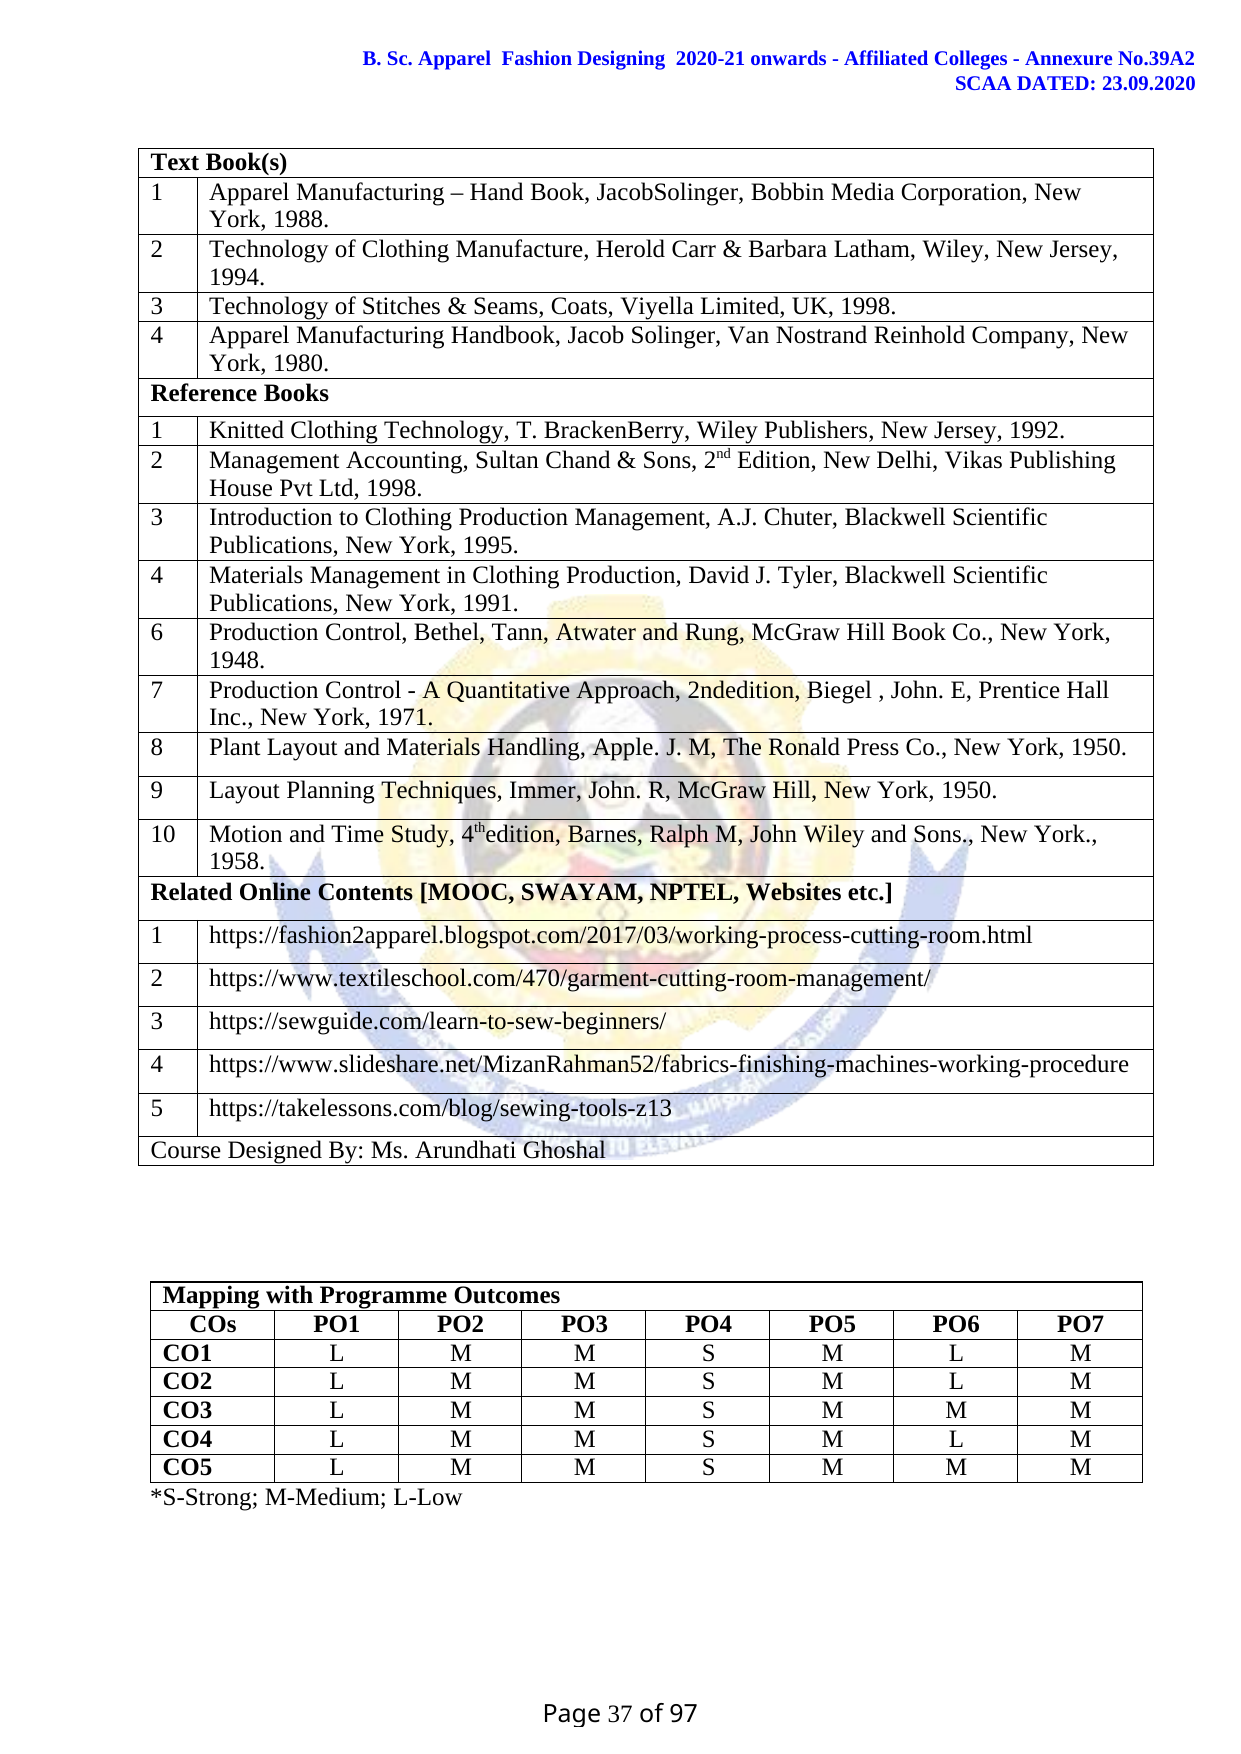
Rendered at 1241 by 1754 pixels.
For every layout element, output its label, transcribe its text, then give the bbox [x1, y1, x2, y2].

table_cell M [894, 1397, 1017, 1424]
table_cell S [646, 1340, 769, 1367]
table_cell Materials Management in Clothing Production, David J. Tyler, Blackwell Scientific Publications, New York, 1991. [198, 561, 1153, 617]
table_cell M [1018, 1426, 1142, 1453]
table_cell Production Control, Bethel, Tann, Atwater and Rung, McGraw Hill Book Co., New York, 1948. [198, 619, 1153, 675]
table_cell Apparel Manufacturing Handbook, Jacob Solinger, Van Nostrand Reinhold Company, New York, 1980. [198, 322, 1153, 378]
table_cell Reference Books [139, 379, 1153, 416]
table_cell L [894, 1426, 1017, 1453]
text *S-Strong; M-Medium; L-Low [150, 1483, 1211, 1511]
table_cell S [646, 1426, 769, 1453]
table_cell M [399, 1340, 521, 1367]
table_cell 6 [139, 619, 197, 675]
table_cell L [275, 1340, 398, 1367]
table_cell 1 [139, 417, 197, 445]
table_cell 3 [139, 1007, 197, 1049]
table_cell Apparel Manufacturing – Hand Book, JacobSolinger, Bobbin Media Corporation, New York, 1988. [198, 178, 1153, 234]
table_cell https://www.textileschool.com/470/garment-cutting-room-management/ [198, 964, 1153, 1006]
table_cell M [770, 1397, 893, 1424]
table_cell PO7 [1018, 1311, 1142, 1339]
table_cell CO2 [151, 1368, 274, 1396]
table_cell M [399, 1397, 521, 1424]
table_cell Knitted Clothing Technology, T. BrackenBerry, Wiley Publishers, New Jersey, 1992. [198, 417, 1153, 445]
table_cell Technology of Stitches & Seams, Coats, Viyella Limited, UK, 1998. [198, 293, 1153, 321]
table_cell 5 [139, 1094, 197, 1136]
table_cell 1 [139, 178, 197, 234]
table_cell PO6 [894, 1311, 1017, 1339]
table_cell 3 [139, 504, 197, 560]
table_cell M [399, 1426, 521, 1453]
table_cell 8 [139, 733, 197, 776]
table_cell M [1018, 1368, 1142, 1396]
table_cell L [275, 1455, 398, 1482]
table_cell https://sewguide.com/learn-to-sew-beginners/ [198, 1007, 1153, 1049]
table_cell PO2 [399, 1311, 521, 1339]
table_cell 4 [139, 1050, 197, 1093]
table_cell 7 [139, 676, 197, 732]
table_cell 2 [139, 446, 197, 502]
table_cell Production Control - A Quantitative Approach, 2ndedition, Biegel , John. E, Prentice Hall Inc., New York, 1971. [198, 676, 1153, 732]
table_cell Management Accounting, Sultan Chand & Sons, 2nd Edition, New Delhi, Vikas Publishing House Pvt Ltd, 1998. [198, 446, 1153, 502]
table_cell M [1018, 1455, 1142, 1482]
table_cell M [770, 1455, 893, 1482]
table_cell M [894, 1455, 1017, 1482]
table_cell M [770, 1368, 893, 1396]
table_cell L [275, 1368, 398, 1396]
table_cell Introduction to Clothing Production Management, A.J. Chuter, Blackwell Scientific Publications, New York, 1995. [198, 504, 1153, 560]
table_cell Technology of Clothing Manufacture, Herold Carr & Barbara Latham, Wiley, New Jersey, 1994. [198, 235, 1153, 292]
table_cell PO5 [770, 1311, 893, 1339]
table_cell M [770, 1340, 893, 1367]
table_cell 4 [139, 561, 197, 617]
table_cell 1 [139, 921, 197, 963]
table_cell 9 [139, 777, 197, 819]
table_cell S [646, 1397, 769, 1424]
table_cell PO1 [275, 1311, 398, 1339]
table_cell S [646, 1368, 769, 1396]
table_cell M [522, 1455, 645, 1482]
table_cell Plant Layout and Materials Handling, Apple. J. M, The Ronald Press Co., New York, 1950. [198, 733, 1153, 776]
table_cell M [1018, 1397, 1142, 1424]
table_cell 2 [139, 964, 197, 1006]
table_cell https://fashion2apparel.blogspot.com/2017/03/working-process-cutting-room.html [198, 921, 1153, 963]
table_cell 10 [139, 820, 197, 876]
table_cell CO3 [151, 1397, 274, 1424]
table_cell L [275, 1397, 398, 1424]
table_cell M [1018, 1340, 1142, 1367]
table_cell S [646, 1455, 769, 1482]
table_cell 2 [139, 235, 197, 292]
table_cell 4 [139, 322, 197, 378]
table_header Mapping with Programme Outcomes [151, 1283, 1142, 1310]
table_cell COs [151, 1311, 274, 1339]
table_cell PO4 [646, 1311, 769, 1339]
table_cell Related Online Contents [MOOC, SWAYAM, NPTEL, Websites etc.] [139, 877, 1153, 920]
table_cell M [522, 1397, 645, 1424]
table_header Text Book(s) [139, 149, 1153, 177]
table_cell M [399, 1368, 521, 1396]
table_cell https://takelessons.com/blog/sewing-tools-z13 [198, 1094, 1153, 1136]
table_cell Course Designed By: Ms. Arundhati Ghoshal [139, 1137, 1153, 1165]
table_cell L [894, 1368, 1017, 1396]
table_cell M [522, 1340, 645, 1367]
table_cell M [770, 1426, 893, 1453]
table_cell PO3 [522, 1311, 645, 1339]
table_cell Layout Planning Techniques, Immer, John. R, McGraw Hill, New York, 1950. [198, 777, 1153, 819]
table_cell Motion and Time Study, 4thedition, Barnes, Ralph M, John Wiley and Sons., New York., 1958. [198, 820, 1153, 876]
table_cell M [522, 1426, 645, 1453]
table_cell CO4 [151, 1426, 274, 1453]
table_cell https://www.slideshare.net/MizanRahman52/fabrics-finishing-machines-working-procedure [198, 1050, 1153, 1093]
table_cell 3 [139, 293, 197, 321]
table_cell CO1 [151, 1340, 274, 1367]
table_cell L [894, 1340, 1017, 1367]
table_cell CO5 [151, 1455, 274, 1482]
table_cell M [522, 1368, 645, 1396]
table_cell L [275, 1426, 398, 1453]
table_cell M [399, 1455, 521, 1482]
